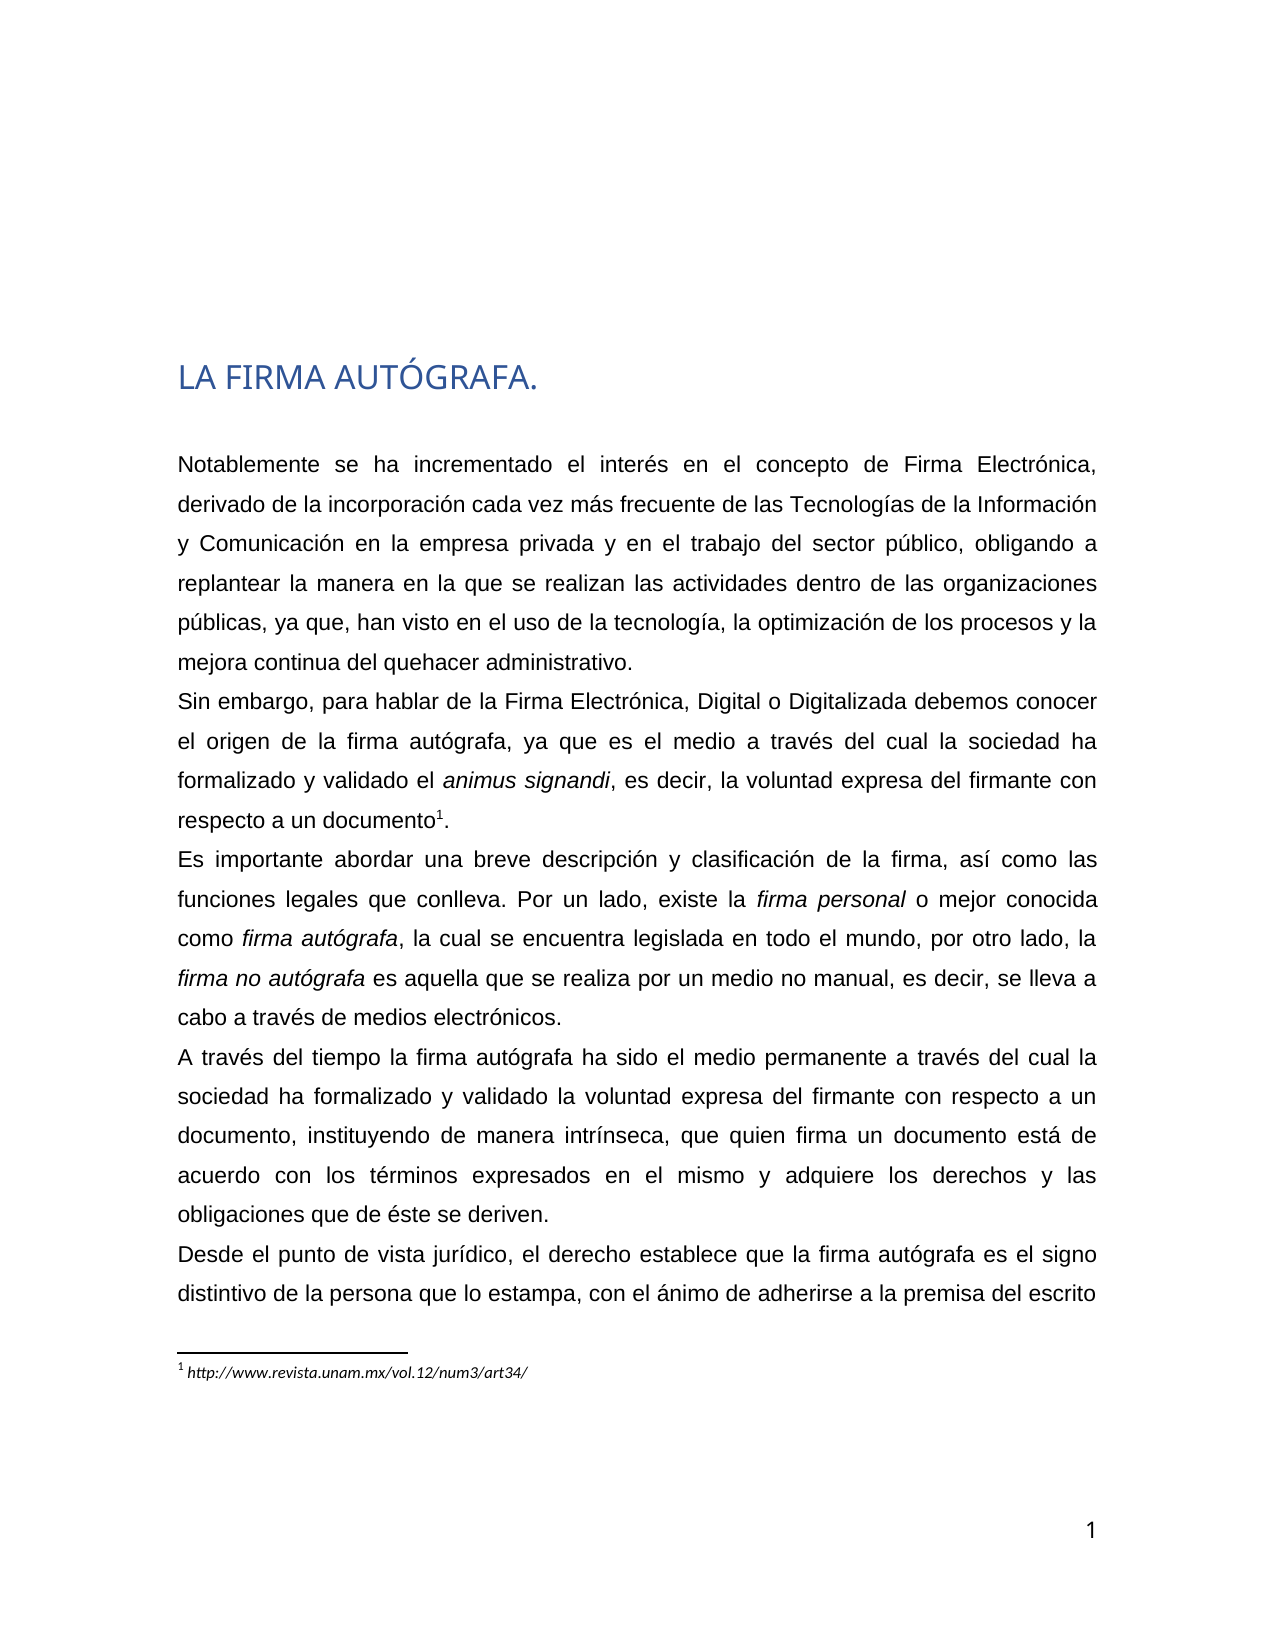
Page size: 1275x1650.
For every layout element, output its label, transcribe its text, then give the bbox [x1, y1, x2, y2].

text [177, 1241, 1098, 1307]
text Es importante abordar una breve descripción y clasificación de la firma, así como las funciones legales que conlleva. Por un lado, existe la firma personal o mejor conocida como firma autógrafa, la cual se encuentra legislada en todo el mundo, por otro lado, la firma no autógrafa es aquella que se realiza por un medio no manual, es decir, se lleva a cabo a través de medios electrónicos. [177, 846, 1098, 1030]
text A través del tiempo la firma autógrafa ha sido el medio permanente a través del cual la sociedad ha formalizado y validado la voluntad expresa del firmante con respecto a un documento, instituyendo de manera intrínseca, que quien firma un documento está de acuerdo con los términos expresados en el mismo y adquiere los derechos y las obligaciones que de éste se deriven. [177, 1043, 1098, 1228]
text Sin embargo, para hablar de la Firma Electrónica, Digital o Digitalizada debemos conocer el origen de la firma autógrafa, ya que es el medio a través del cual la sociedad ha formalizado y validado el animus signandi, es decir, la voluntad expresa del firmante con respecto a un documento. [177, 688, 1098, 833]
text Notablemente se ha incrementado el interés en el concepto de Firma Electrónica, derivado de la incorporación cada vez más frecuente de las Tecnologías de la Información y Comunicación en la empresa privada y en el trabajo del sector público, obligando a replantear la manera en la que se realizan las actividades dentro de las organizaciones públicas, ya que, han visto en el uso de la tecnología, la optimización de los procesos y la mejora continua del quehacer administrativo. [177, 451, 1098, 675]
subtitle LA FIRMA AUTÓGRAFA. [177, 354, 1098, 399]
